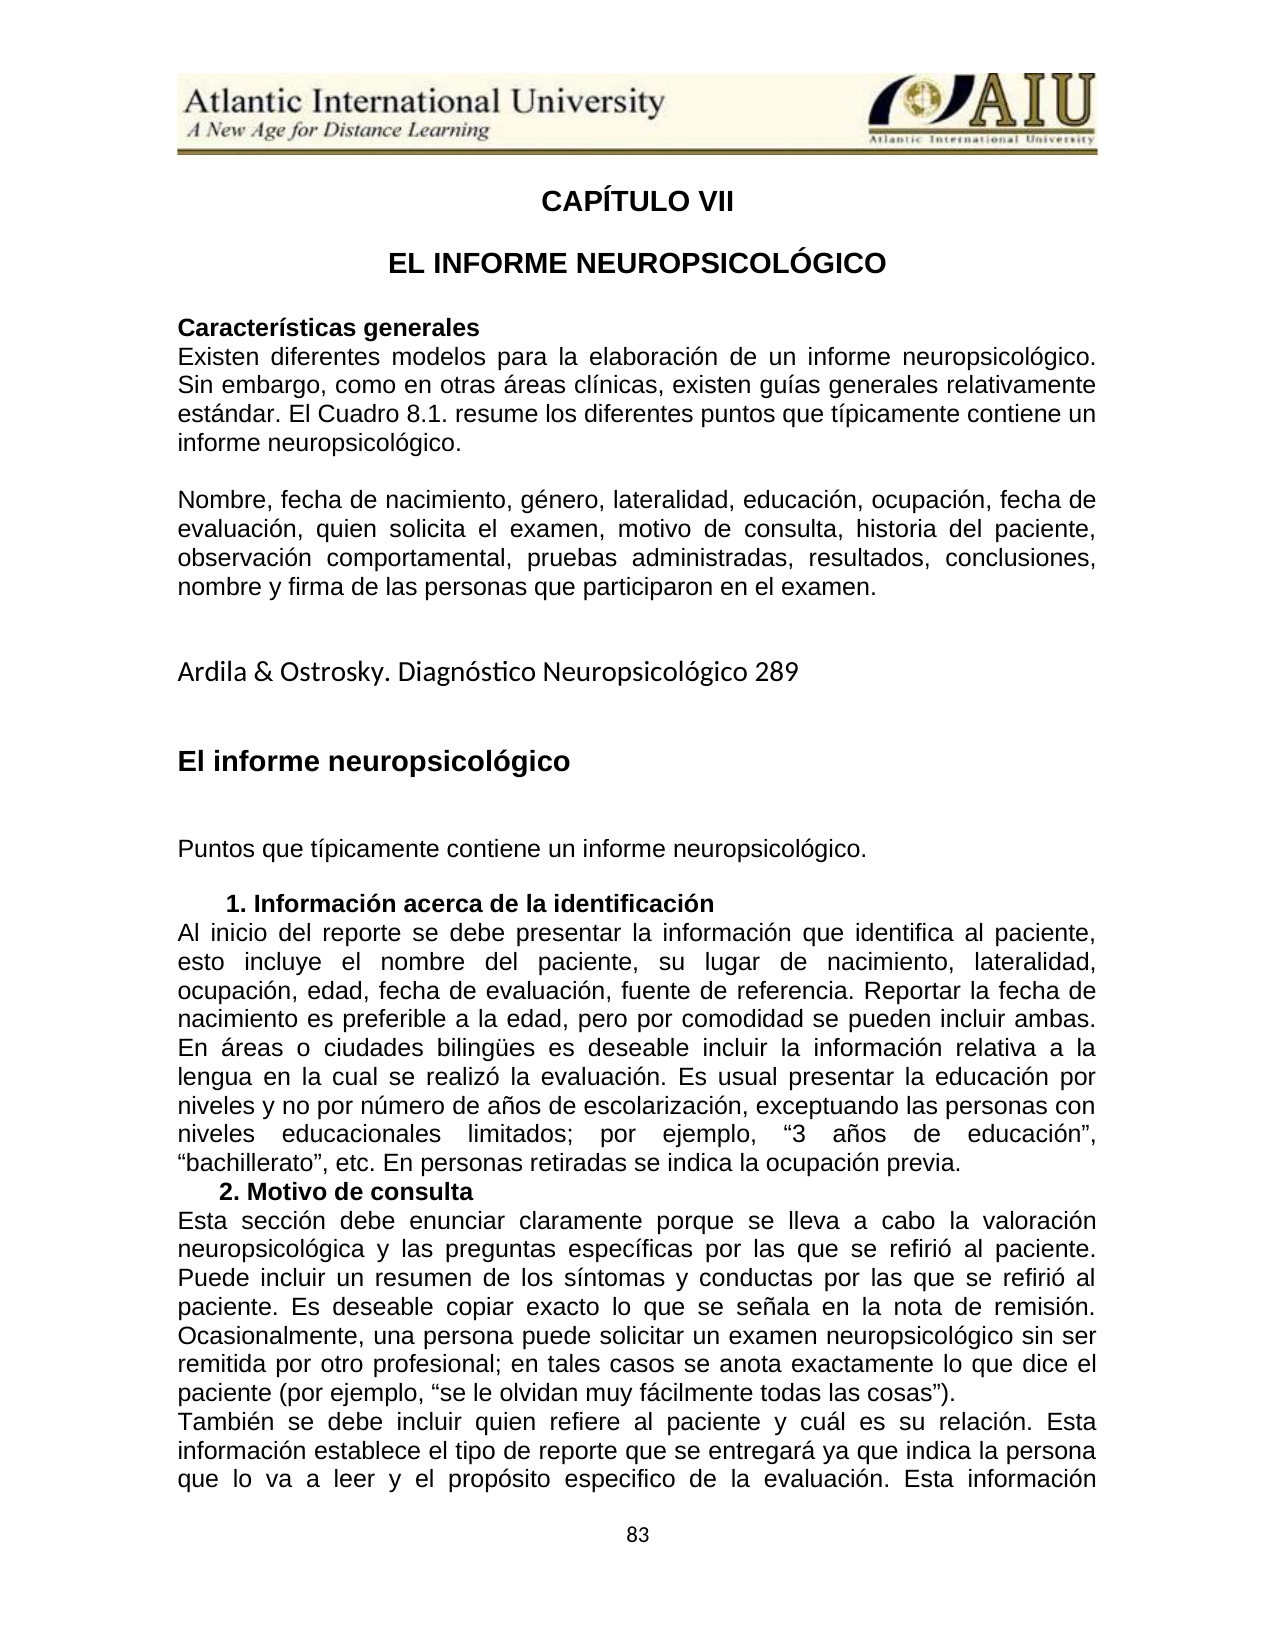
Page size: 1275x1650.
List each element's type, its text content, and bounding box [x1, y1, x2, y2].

text Ardila & Ostrosky. Diagnóstico Neuropsicológico 289 [177, 653, 1098, 689]
text CAPÍTULO VII [177, 183, 1098, 217]
text 2. Motivo de consulta [177, 1177, 1098, 1206]
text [177, 1407, 1098, 1493]
text EL INFORME NEUROPSICOLÓGICO [177, 246, 1098, 279]
text Puntos que típicamente contiene un informe neuropsicológico. [177, 834, 1098, 863]
text Características generales [177, 313, 1098, 342]
text Esta sección debe enunciar claramente porque se lleva a cabo la valoración neuropsicológica y las preguntas específicas por las que se refirió al paciente. Puede incluir un resumen de los síntomas y conductas por las que se refirió al paciente. Es deseable copiar exacto lo que se señala en la nota de remisión. Ocasionalmente, una persona puede solicitar un examen neuropsicológico sin ser remitida por otro profesional; en tales casos se anota exactamente lo que dice el paciente (por ejemplo, “se le olvidan muy fácilmente todas las cosas”). [177, 1206, 1098, 1407]
text Nombre, fecha de nacimiento, género, lateralidad, educación, ocupación, fecha de evaluación, quien solicita el examen, motivo de consulta, historia del paciente, observación comportamental, pruebas administradas, resultados, conclusiones, nombre y firma de las personas que participaron en el examen. [177, 485, 1098, 600]
text Al inicio del reporte se debe presentar la información que identifica al paciente, esto incluye el nombre del paciente, su lugar de nacimiento, lateralidad, ocupación, edad, fecha de evaluación, fuente de referencia. Reportar la fecha de nacimiento es preferible a la edad, pero por comodidad se pueden incluir ambas. En áreas o ciudades bilingües es deseable incluir la información relativa a la lengua en la cual se realizó la evaluación. Es usual presentar la educación por niveles y no por número de años de escolarización, exceptuando las personas con niveles educacionales limitados; por ejemplo, “3 años de educación”, “bachillerato”, etc. En personas retiradas se indica la ocupación previa. [177, 918, 1098, 1177]
text El informe neuropsicológico [177, 744, 1104, 777]
text 1. Información acerca de la identificación [177, 889, 1098, 918]
text Existen diferentes modelos para la elaboración de un informe neuropsicológico. Sin embargo, como en otras áreas clínicas, existen guías generales relativamente estándar. El Cuadro 8.1. resume los diferentes puntos que típicamente contiene un informe neuropsicológico. [177, 342, 1098, 457]
